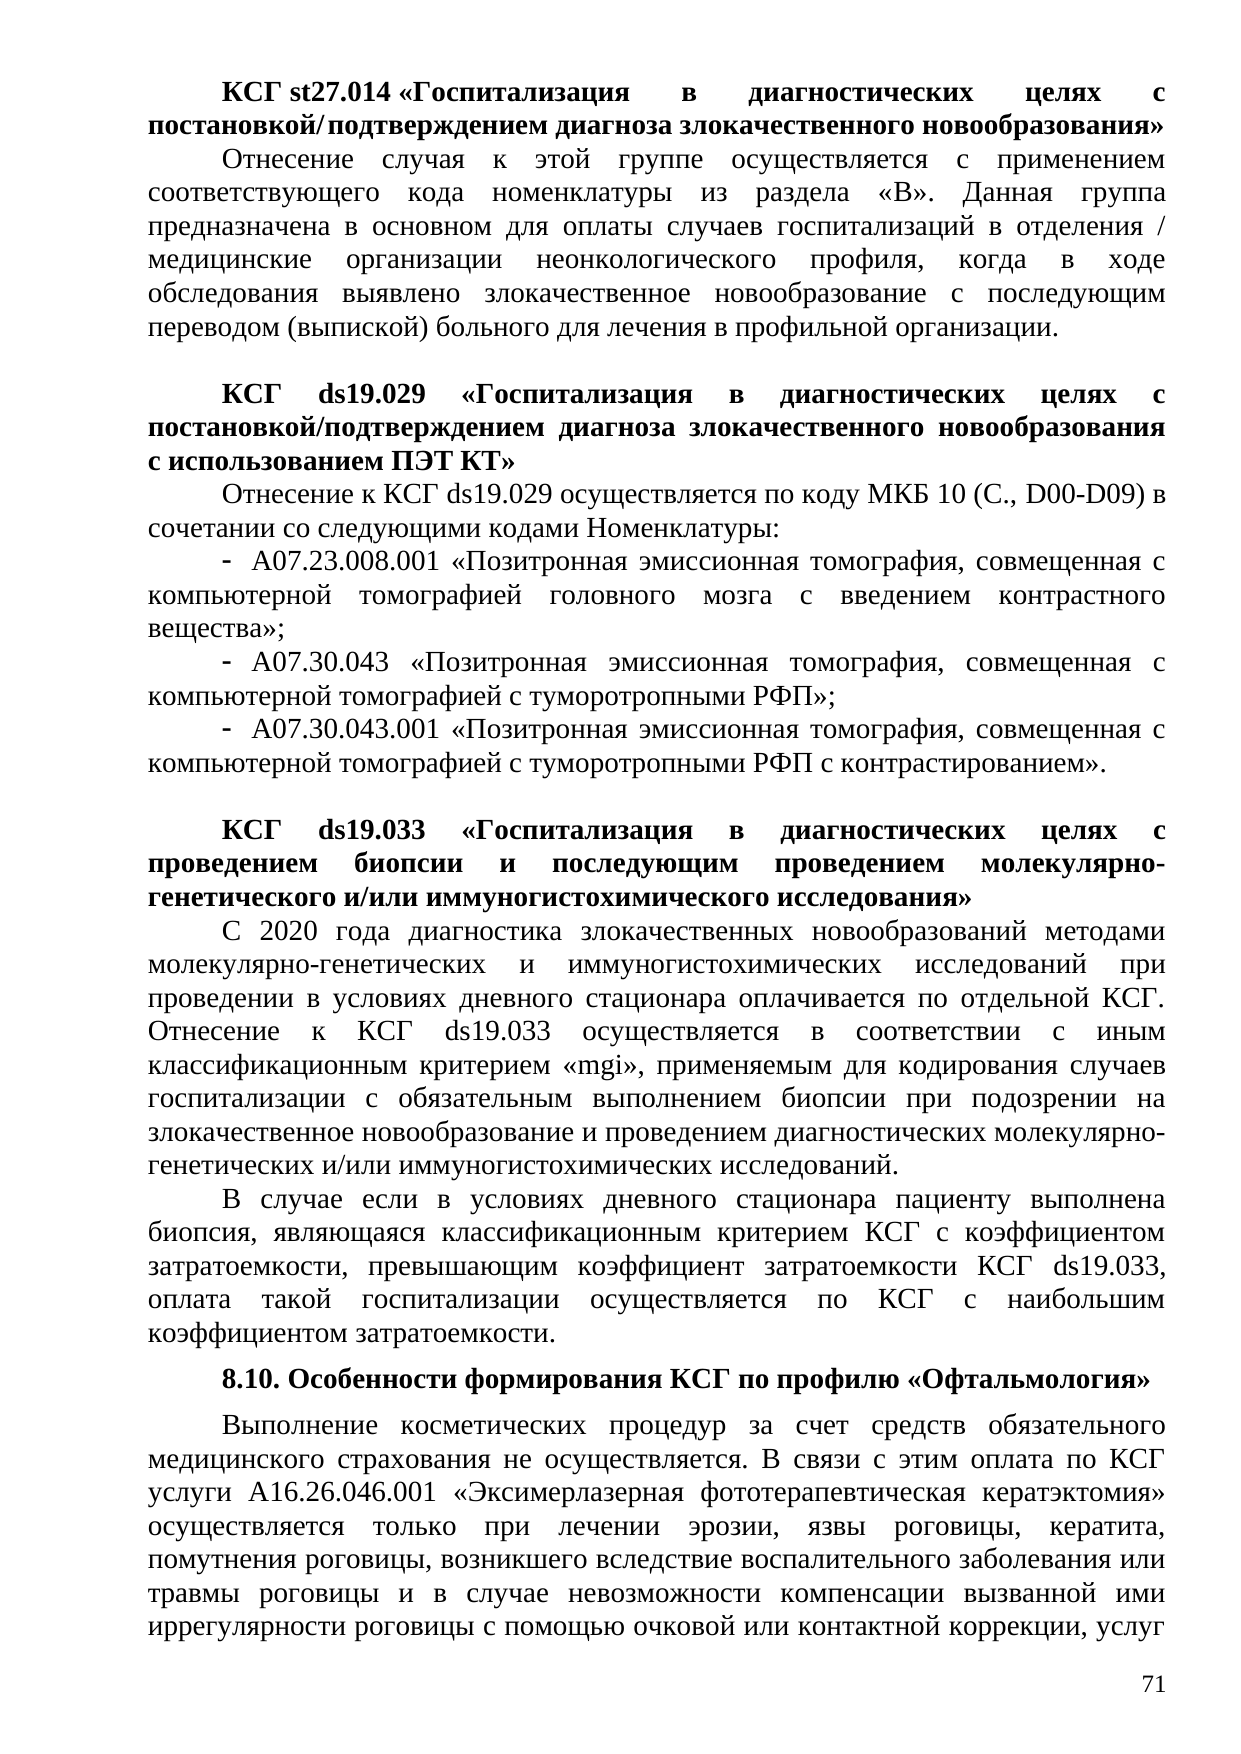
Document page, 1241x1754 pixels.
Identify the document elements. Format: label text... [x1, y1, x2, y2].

text КСГ ds19.029 «Госпитализация в диагностических целях с постановкой/подтверждением диагноза злокачественного новообразования с использованием ПЭТ КТ» [148, 376, 1166, 476]
list A07.30.043.001 «Позитронная эмиссионная томография, совмещенная с компьютерной томографией с туморотропными РФП с контрастированием». [148, 711, 1166, 778]
text КСГ ds19.033 «Госпитализация в диагностических целях с проведением биопсии и последующим проведением молекулярно-генетического и/или иммуногистохимического исследования» [148, 812, 1166, 913]
list A07.30.043 «Позитронная эмиссионная томография, совмещенная с компьютерной томографией с туморотропными РФП»; [148, 644, 1166, 711]
text С 2020 года диагностика злокачественных новообразований методами молекулярно-генетических и иммуногистохимических исследований при проведении в условиях дневного стационара оплачивается по отдельной КСГ. Отнесение к КСГ ds19.033 осуществляется в соответствии с иным классификационным критерием «mgi», применяемым для кодирования случаев госпитализации с обязательным выполнением биопсии при подозрении на злокачественное новообразование и проведением диагностических молекулярно-генетических и/или иммуногистохимических исследований. [148, 913, 1166, 1181]
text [148, 1407, 1166, 1642]
text Отнесение случая к этой группе осуществляется с применением соответствующего кода номенклатуры из раздела «B». Данная группа предназначена в основном для оплаты случаев госпитализаций в отделения / медицинские организации неонкологического профиля, когда в ходе обследования выявлено злокачественное новообразование с последующим переводом (выпиской) больного для лечения в профильной организации. [148, 141, 1166, 342]
list A07.23.008.001 «Позитронная эмиссионная томография, совмещенная с компьютерной томографией головного мозга с введением контрастного вещества»; [148, 543, 1166, 644]
text В случае если в условиях дневного стационара пациенту выполнена биопсия, являющаяся классификационным критерием КСГ с коэффициентом затратоемкости, превышающим коэффициент затратоемкости КСГ ds19.033, оплата такой госпитализации осуществляется по КСГ с наибольшим коэффициентом затратоемкости. [148, 1181, 1166, 1349]
text Отнесение к КСГ ds19.029 осуществляется по коду МКБ 10 (С., D00-D09) в сочетании со следующими кодами Номенклатуры: [148, 476, 1166, 543]
text КСГ st27.014 «Госпитализация в диагностических целях с постановкой/ подтверждением диагноза злокачественного новообразования» [148, 74, 1166, 141]
subtitle 8.10. Особенности формирования КСГ по профилю «Офтальмология» [148, 1361, 1166, 1395]
